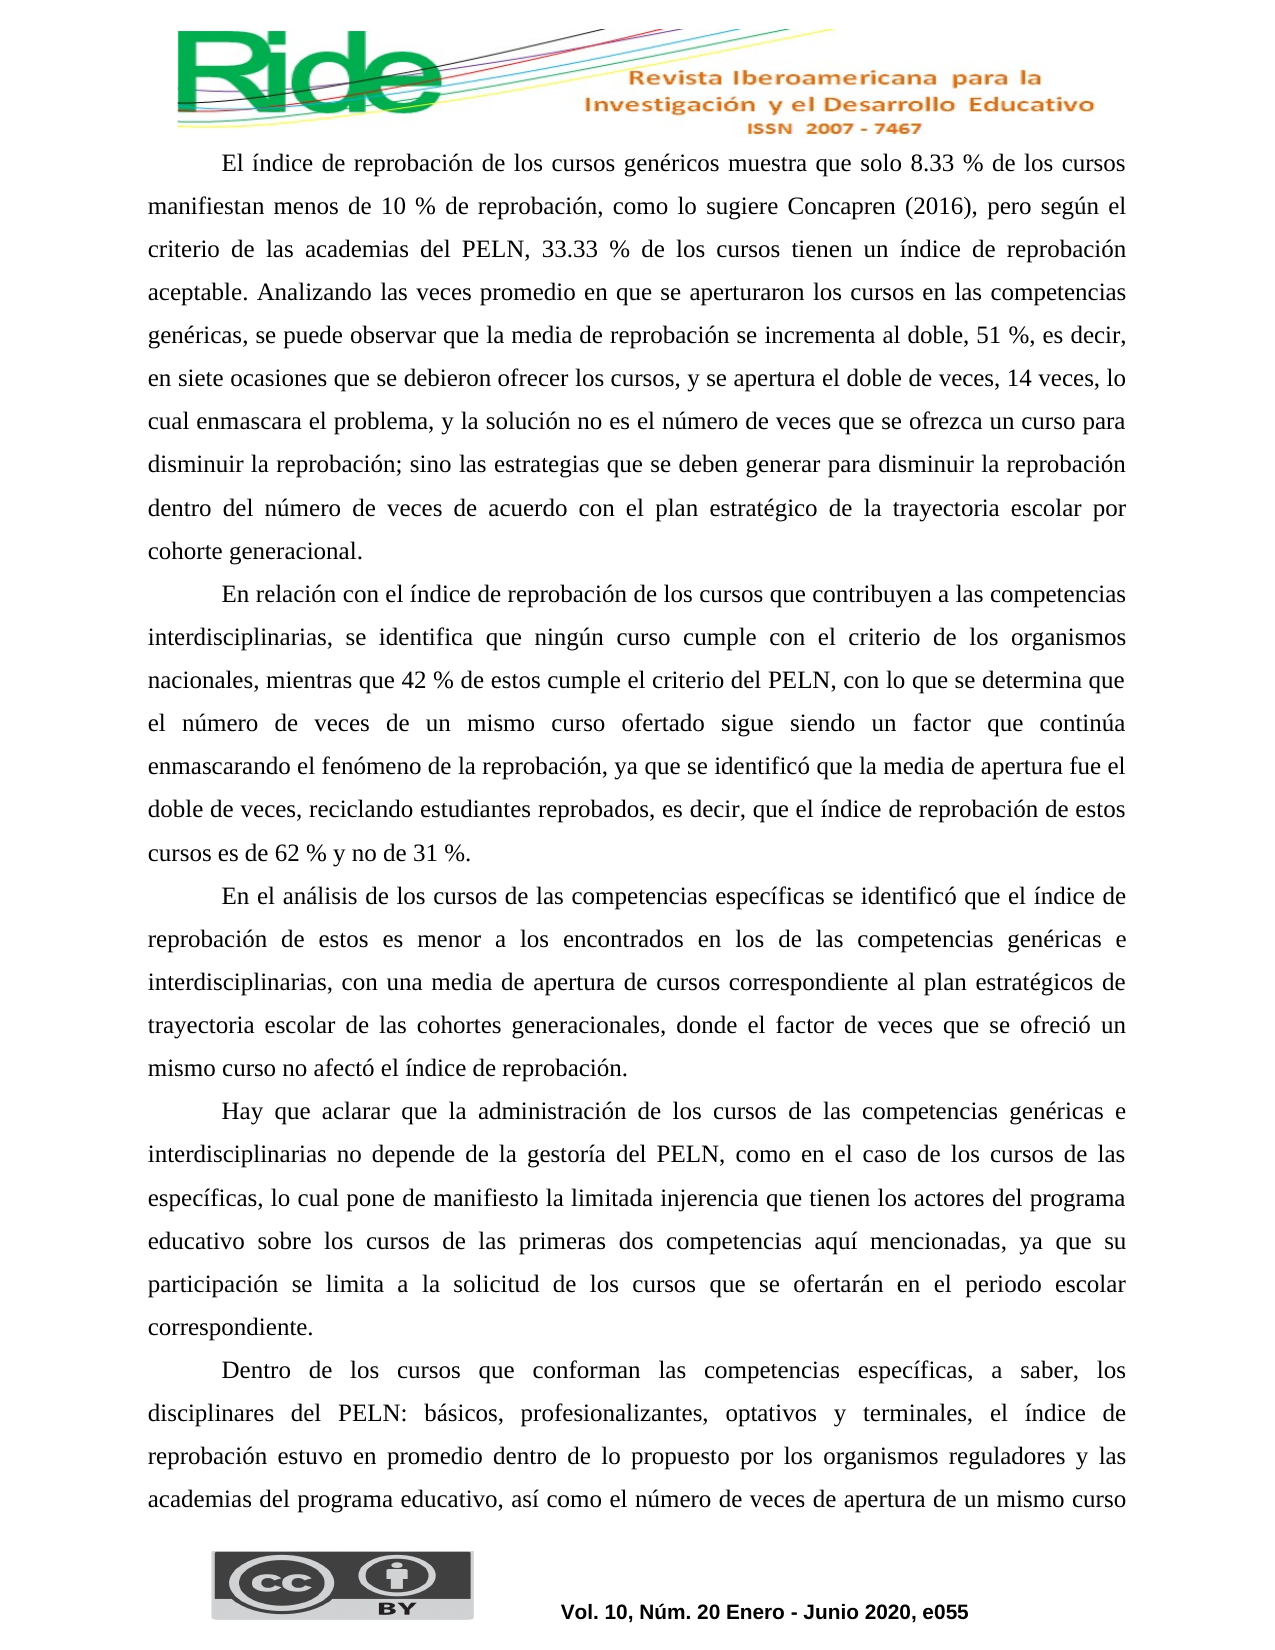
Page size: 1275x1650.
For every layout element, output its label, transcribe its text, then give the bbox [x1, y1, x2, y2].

text En relación con el índice de reprobación de los cursos que contribuyen a las competencias interdisciplinarias, se identifica que ningún curso cumple con el criterio de los organismos nacionales, mientras que 42 % de estos cumple el criterio del PELN, con lo que se determina que el número de veces de un mismo curso ofertado sigue siendo un factor que continúa enmascarando el fenómeno de la reprobación, ya que se identificó que la media de apertura fue el doble de veces, reciclando estudiantes reprobados, es decir, que el índice de reprobación de estos cursos es de 62 % y no de 31 %. [148, 579, 1127, 866]
text El índice de reprobación de los cursos genéricos muestra que solo 8.33 % de los cursos manifiestan menos de 10 % de reprobación, como lo sugiere Concapren (2016), pero según el criterio de las academias del PELN, 33.33 % de los cursos tienen un índice de reprobación aceptable. Analizando las veces promedio en que se aperturaron los cursos en las competencias genéricas, se puede observar que la media de reprobación se incrementa al doble, 51 %, es decir, en siete ocasiones que se debieron ofrecer los cursos, y se apertura el doble de veces, 14 veces, lo cual enmascara el problema, y la solución no es el número de veces que se ofrezca un curso para disminuir la reprobación; sino las estrategias que se deben generar para disminuir la reprobación dentro del número de veces de acuerdo con el plan estratégico de la trayectoria escolar por cohorte generacional. [148, 148, 1127, 564]
text Hay que aclarar que la administración de los cursos de las competencias genéricas e interdisciplinarias no depende de la gestoría del PELN, como en el caso de los cursos de las específicas, lo cual pone de manifiesto la limitada injerencia que tienen los actores del programa educativo sobre los cursos de las primeras dos competencias aquí mencionadas, ya que su participación se limita a la solicitud de los cursos que se ofertarán en el periodo escolar correspondiente. [148, 1096, 1127, 1341]
text En el análisis de los cursos de las competencias específicas se identificó que el índice de reprobación de estos es menor a los encontrados en los de las competencias genéricas e interdisciplinarias, con una media de apertura de cursos correspondiente al plan estratégicos de trayectoria escolar de las cohortes generacionales, donde el factor de veces que se ofreció un mismo curso no afectó el índice de reprobación. [148, 881, 1127, 1082]
picture [177, 29, 1098, 138]
picture [211, 1551, 474, 1620]
